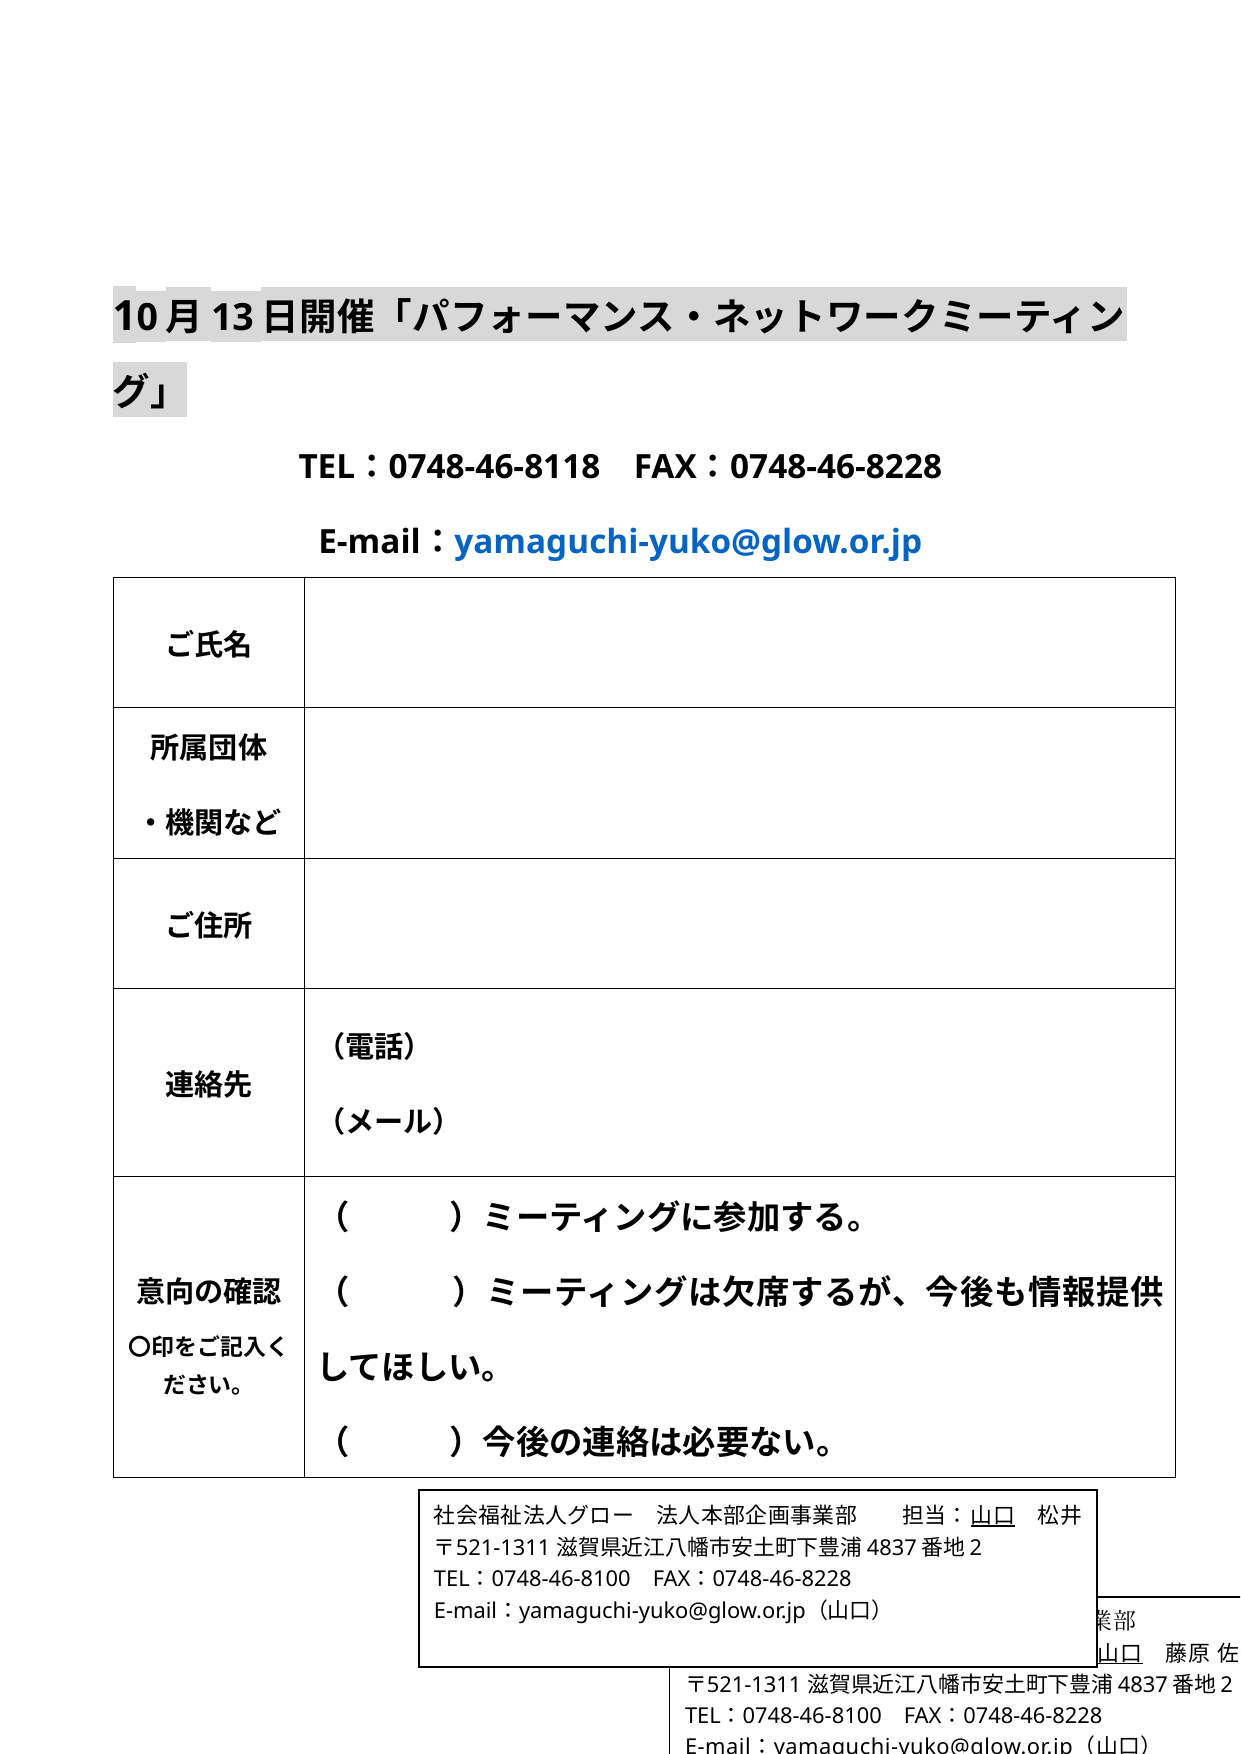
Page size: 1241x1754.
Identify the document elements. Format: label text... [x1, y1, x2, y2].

table_cell （電話） （メール） [305, 989, 1175, 1176]
table_cell 所属団体 ・機関など [114, 708, 304, 858]
table_cell [305, 708, 1175, 858]
table_cell ご住所 [114, 859, 304, 988]
table_cell （ ）ミーティングに参加する。 （ ）ミーティングは欠席するが、今後も情報提供してほしい。 （ ）今後の連絡は必要ない。 [305, 1177, 1175, 1477]
table_header [305, 578, 1175, 707]
table_cell [305, 859, 1175, 988]
table_cell 連絡先 [114, 989, 304, 1176]
table_header ご氏名 [114, 578, 304, 707]
text TEL：0748-46-8118 FAX：0748-46-8228 [112, 427, 1128, 502]
text 10月13日開催「パフォーマンス・ネットワークミーティング」 [112, 277, 1128, 427]
text E-mail：yamaguchi-yuko@glow.or.jp [112, 502, 1128, 577]
table_cell 意向の確認 〇印をご記入ください。 [114, 1177, 304, 1477]
